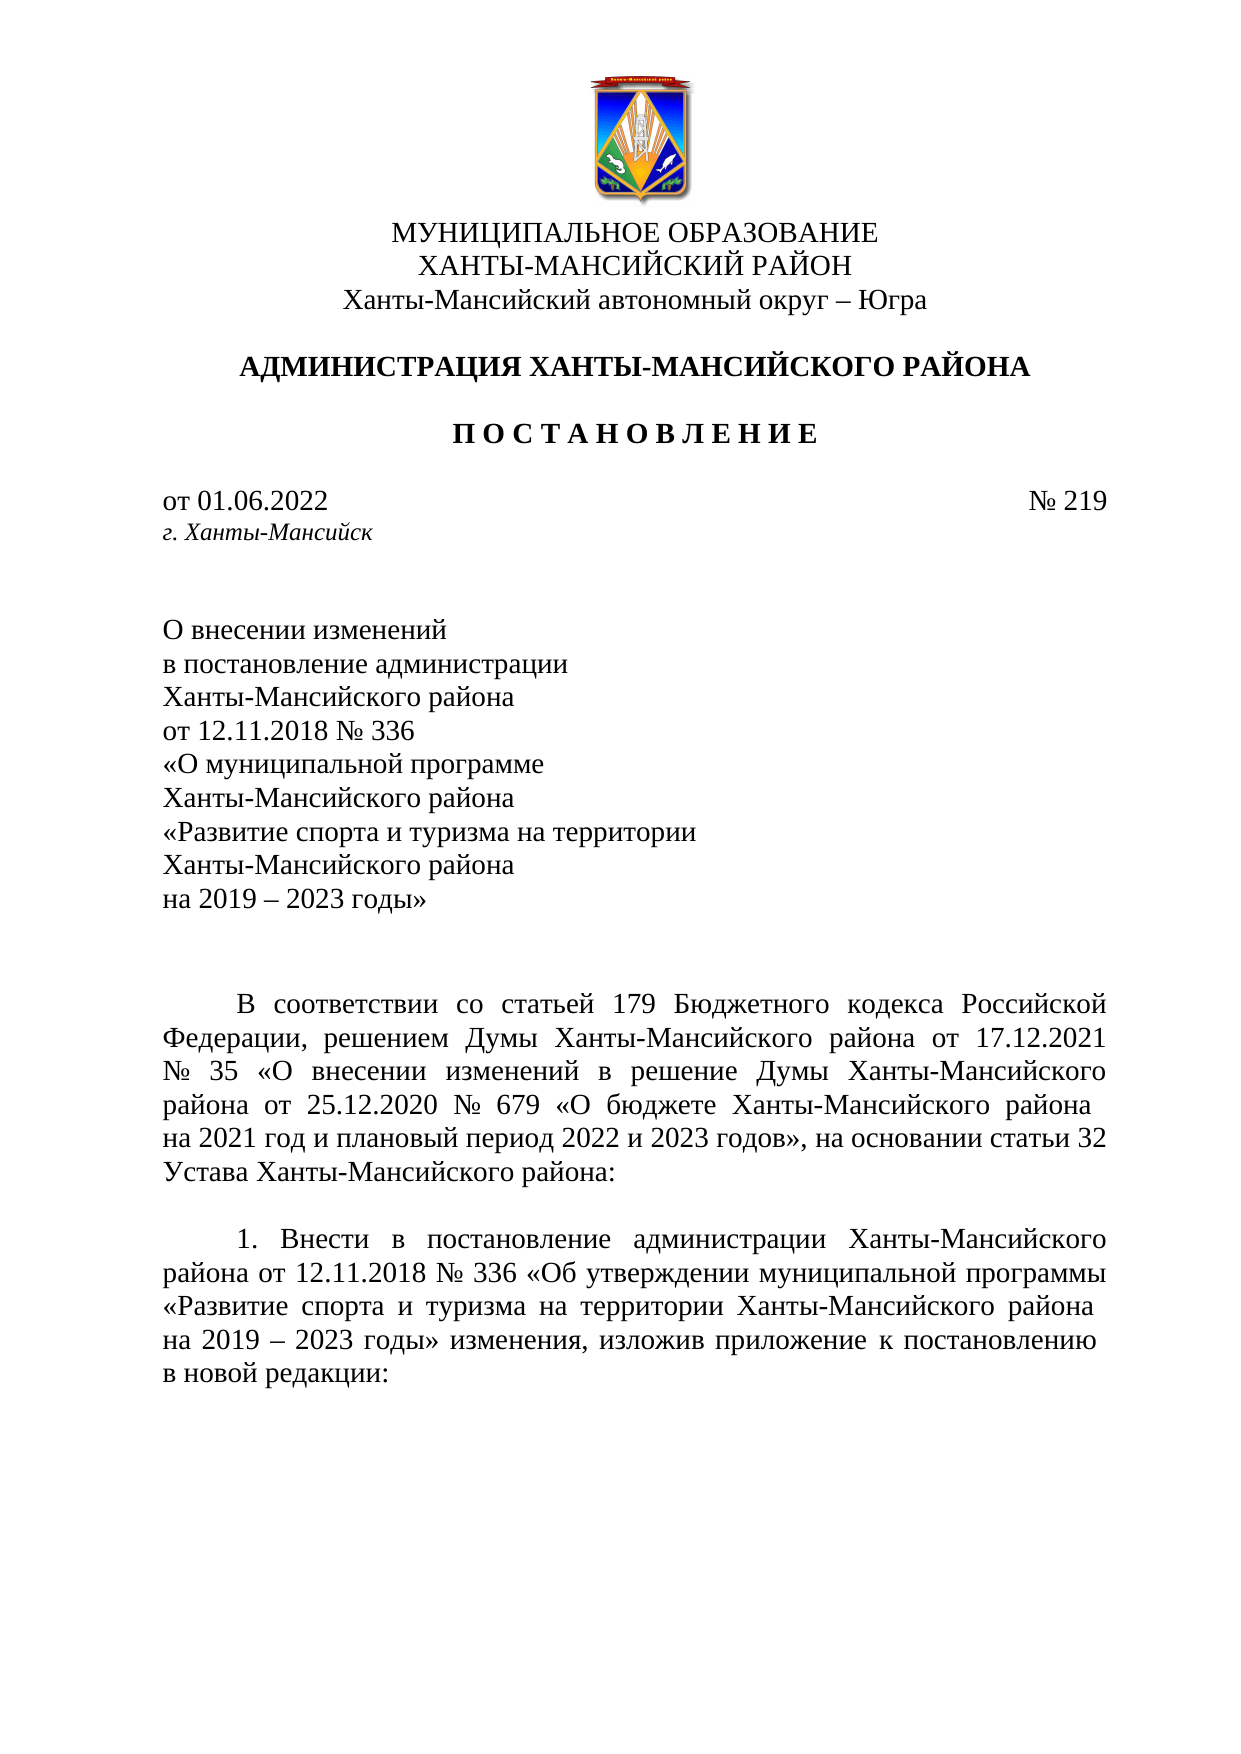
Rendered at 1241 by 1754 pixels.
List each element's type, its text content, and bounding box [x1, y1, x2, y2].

text «О муниципальной программе [162, 747, 1107, 780]
text О внесении изменений в постановление администрации Ханты-Мансийского района от 12.11.2018 № 336 [162, 612, 1107, 747]
text АДМИНИСТРАЦИЯ ХАНТЫ-МАНСИЙСКОГО РАЙОНА [162, 349, 1107, 382]
text П О С Т А Н О В Л Е Н И Е [162, 416, 1107, 449]
text Ханты-Мансийского района [162, 780, 1107, 814]
text на 2019 – 2023 годы» [162, 881, 1107, 914]
text Ханты-Мансийского района [162, 847, 1107, 881]
text ХАНТЫ-МАНСИЙСКИЙ РАЙОН [162, 248, 1107, 282]
text В соответствии со статьей 179 Бюджетного кодекса Российской Федерации, решением Думы Ханты-Мансийского района от 17.12.2021 № 35 «О внесении изменений в решение Думы Ханты-Мансийского района от 25.12.2020 № 679 «О бюджете Ханты-Мансийского района на 2021 год и плановый период 2022 и 2023 годов», на основании статьи 32 Устава Ханты-Мансийского района: [162, 986, 1107, 1188]
text «Развитие спорта и туризма на территории [162, 814, 1107, 847]
text МУНИЦИПАЛЬНОЕ ОБРАЗОВАНИЕ [162, 215, 1107, 248]
text 1. Внести в постановление администрации Ханты-Мансийского района от 12.11.2018 № 336 «Об утверждении муниципальной программы «Развитие спорта и туризма на территории Ханты-Мансийского района на 2019 – 2023 годы» изменения, изложив приложение к постановлению в новой редакции: [162, 1221, 1107, 1389]
text от 01.06.2022 № 219 [162, 483, 1107, 517]
text Ханты-Мансийский автономный округ – Югра [162, 282, 1107, 315]
text г. Ханты-Мансийск [162, 517, 1107, 545]
